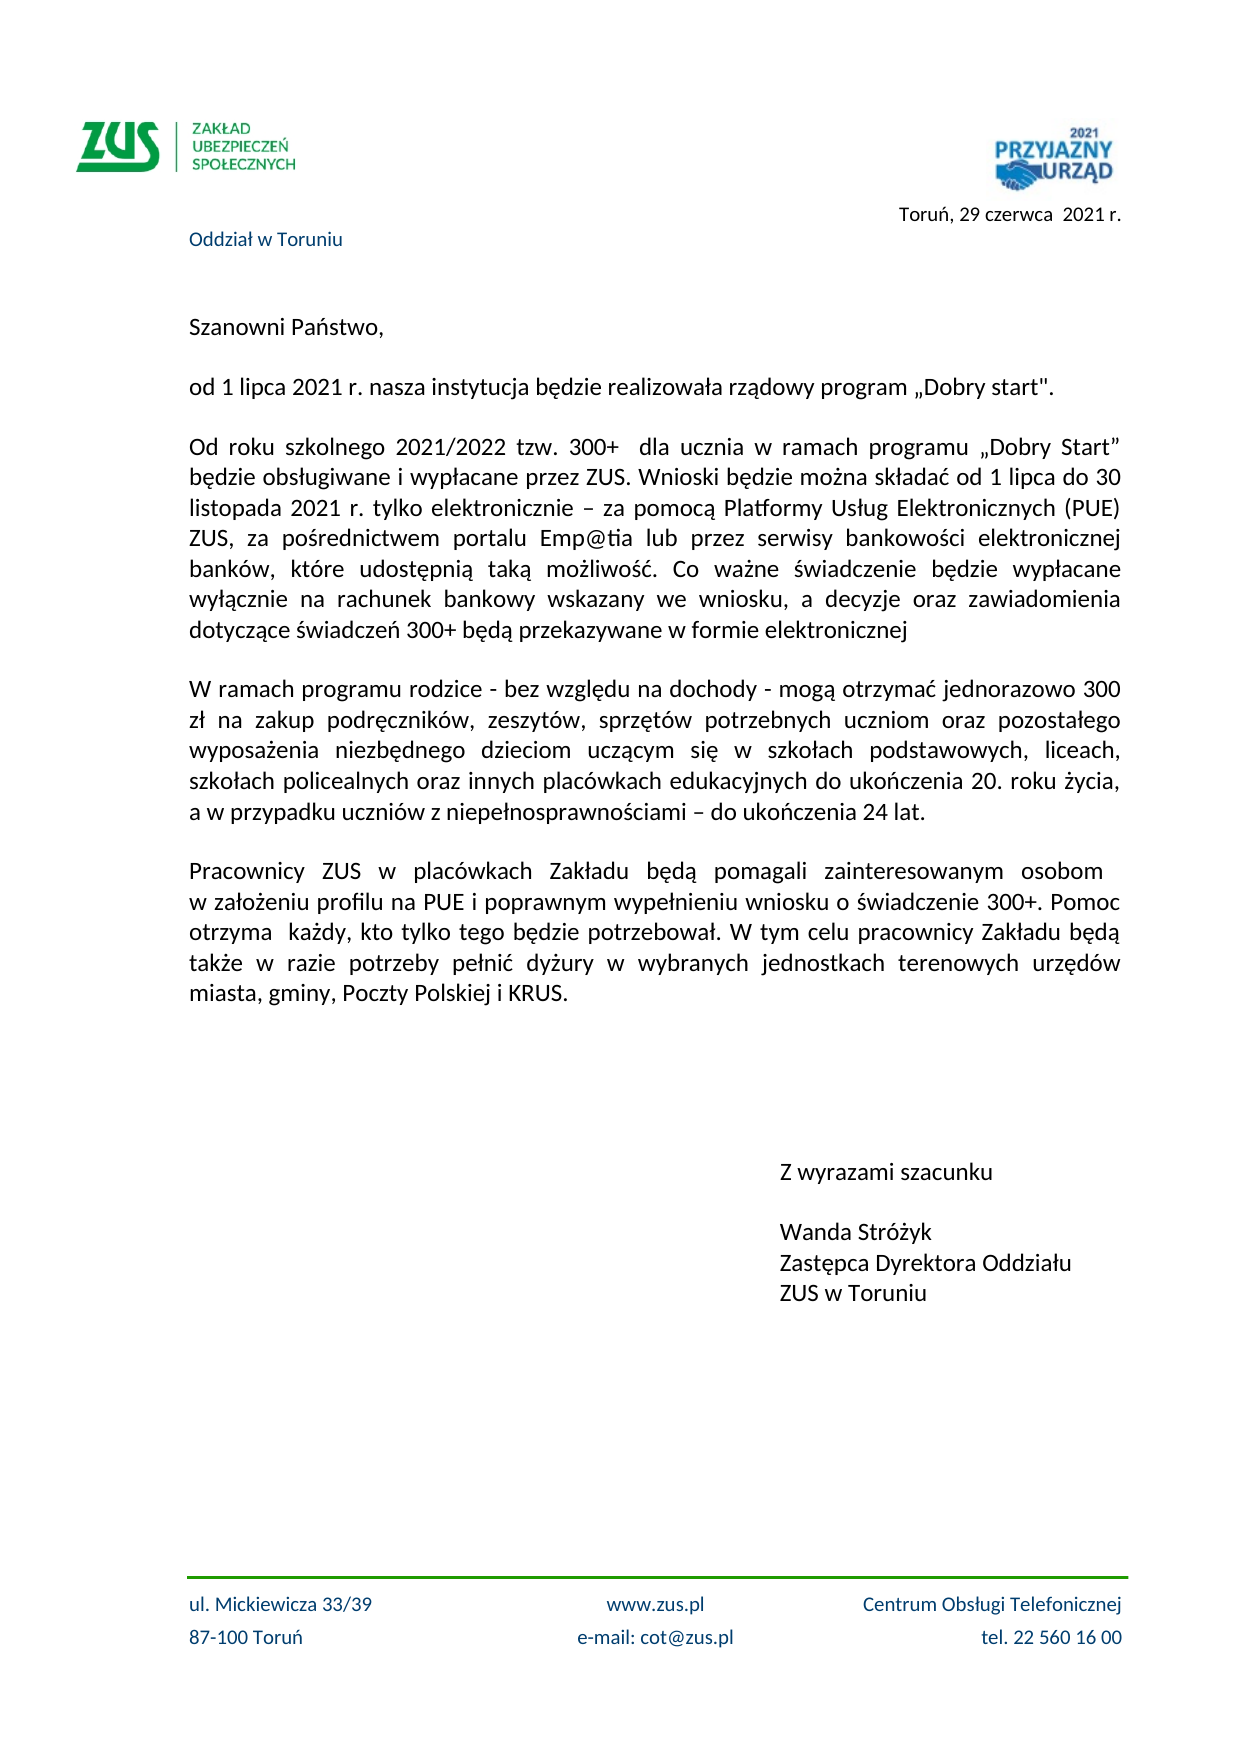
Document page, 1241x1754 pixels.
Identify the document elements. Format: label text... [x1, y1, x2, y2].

text W ramach programu rodzice - bez względu na dochody - mogą otrzymać jednorazowo 300 zł na zakup podręczników, zeszytów, sprzętów potrzebnych uczniom oraz pozostałego wyposażenia niezbędnego dzieciom uczącym się w szkołach podstawowych, liceach, szkołach policealnych oraz innych placówkach edukacyjnych do ukończenia 20. roku życia, a w przypadku uczniów z niepełnosprawnościami – do ukończenia 24 lat. [189, 674, 1122, 826]
text Z wyrazami szacunku [706, 1157, 1122, 1187]
text Pracownicy ZUS w placówkach Zakładu będą pomagali zainteresowanym osobom w założeniu profilu na PUE i poprawnym wypełnieniu wniosku o świadczenie 300+. Pomoc otrzyma każdy, kto tylko tego będzie potrzebował. W tym celu pracownicy Zakładu będą także w razie potrzeby pełnić dyżury w wybranych jednostkach terenowych urzędów miasta, gminy, Poczty Polskiej i KRUS. [189, 855, 1122, 1008]
text Oddział w Toruniu [189, 226, 1122, 252]
picture [74, 119, 297, 173]
text ZUS w Toruniu [706, 1277, 1122, 1308]
text Szanowni Państwo, [189, 311, 1122, 342]
text Toruń, 29 czerwca 2021 r. [189, 201, 1122, 226]
text Od roku szkolnego 2021/2022 tzw. 300+ dla ucznia w ramach programu „Dobry Start” będzie obsługiwane i wypłacane przez ZUS. Wnioski będzie można składać od 1 lipca do 30 listopada 2021 r. tylko elektronicznie – za pomocą Platformy Usług Elektronicznych (PUE) ZUS, za pośrednictwem portalu Emp@tia lub przez serwisy bankowości elektronicznej banków, które udostępnią taką możliwość. Co ważne świadczenie będzie wypłacane wyłącznie na rachunek bankowy wskazany we wniosku, a decyzje oraz zawiadomienia dotyczące świadczeń 300+ będą przekazywane w formie elektronicznej [189, 431, 1122, 644]
text od 1 lipca 2021 r. nasza instytucja będzie realizowała rządowy program „Dobry start". [189, 371, 1122, 402]
text Wanda Stróżyk [706, 1216, 1122, 1247]
text Zastępca Dyrektora Oddziału [706, 1247, 1122, 1277]
picture [986, 118, 1123, 201]
